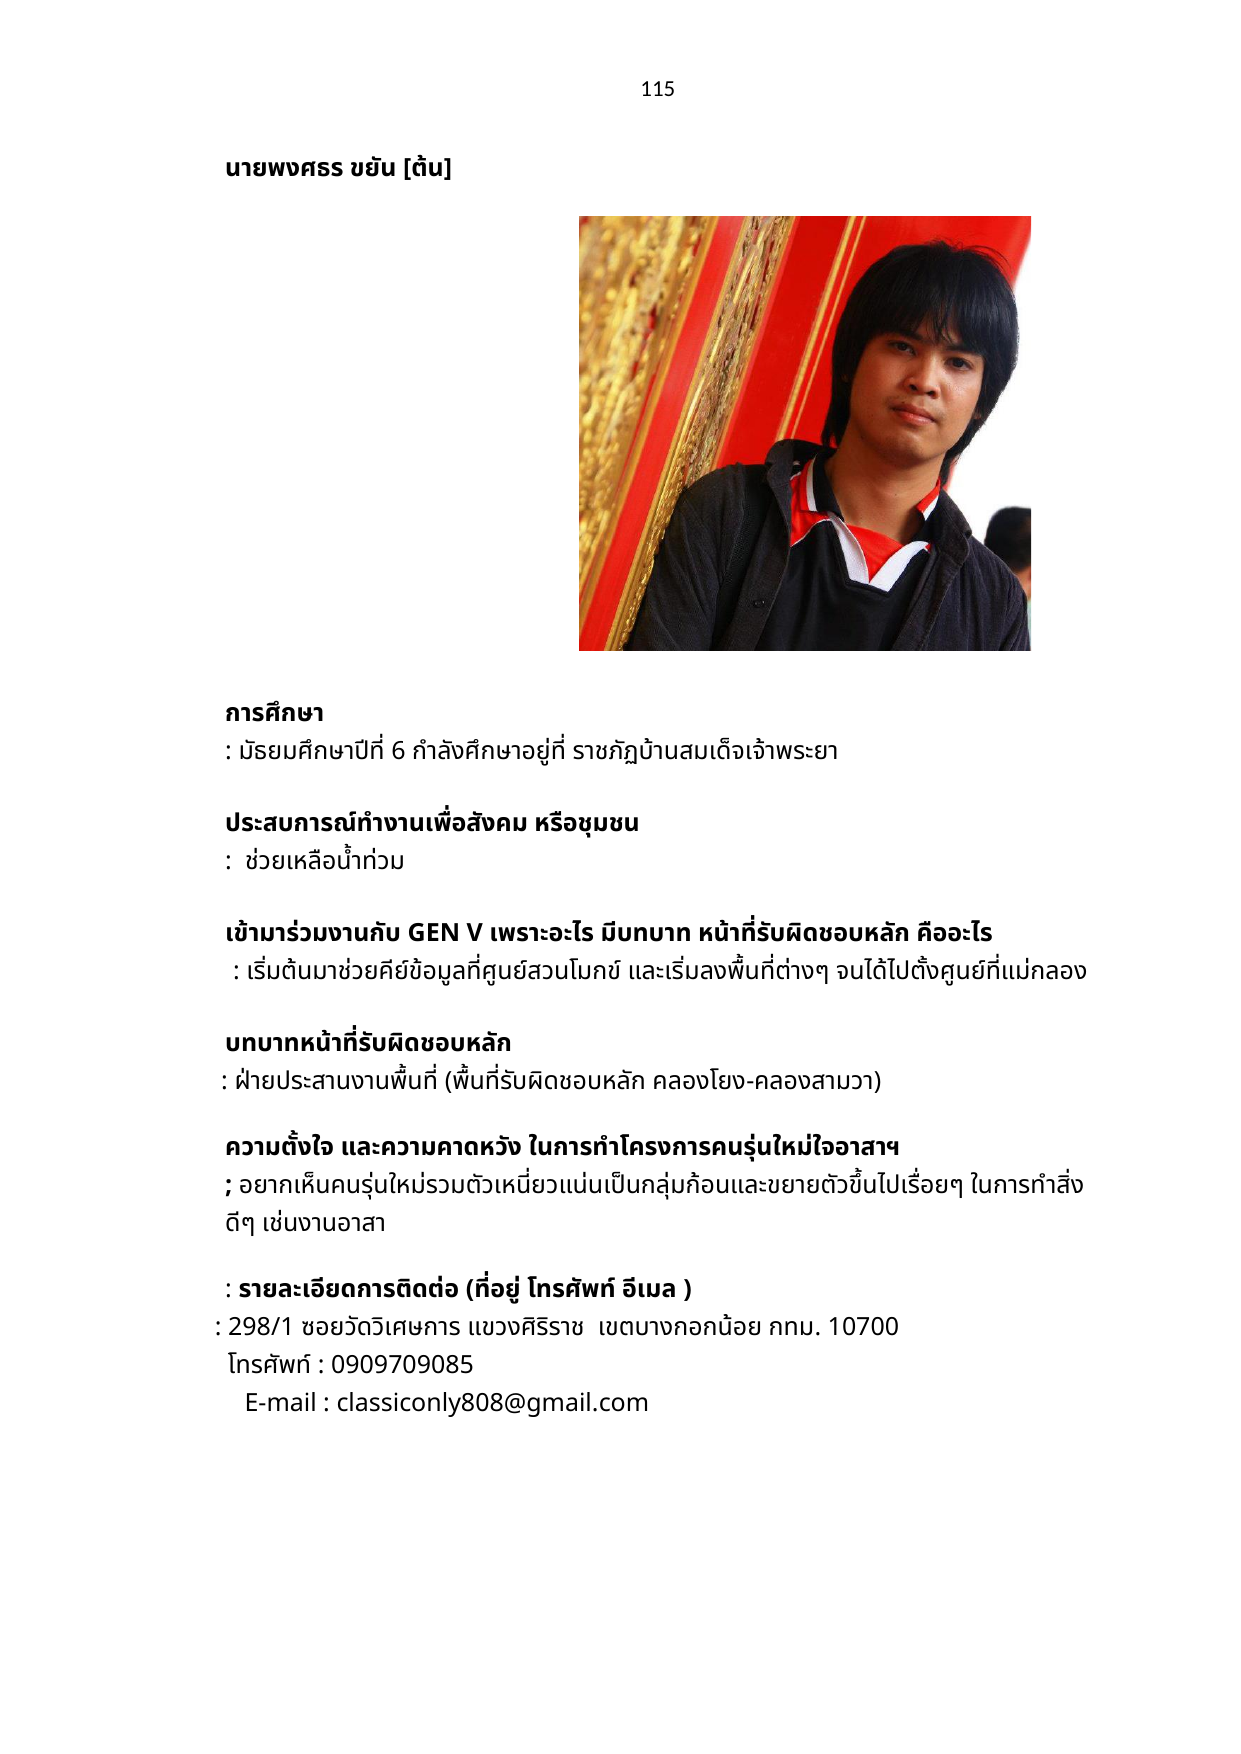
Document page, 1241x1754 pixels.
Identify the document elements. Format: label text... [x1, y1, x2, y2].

text : ฝ่ายประสานงานพื้นที่ (พื้นที่รับผิดชอบหลัก คลองโยง-คลองสามวา) [150, 1063, 1090, 1129]
text เข้ามาร่วมงานกับ GEN V เพราะอะไร มีบทบาท หน้าที่รับผิดชอบหลัก คืออะไร [150, 915, 1090, 953]
picture [579, 216, 1032, 651]
list นายพงศธร ขยัน [ต้น] [150, 150, 1090, 188]
text การศึกษา [150, 695, 1090, 733]
text โทรศัพท์ : 0909709085 [150, 1346, 1090, 1384]
text บทบาทหน้าที่รับผิดชอบหลัก [150, 1025, 1090, 1063]
text : ช่วยเหลือน้ำท่วม [150, 843, 1090, 881]
text ; อยากเห็นคนรุ่นใหม่รวมตัวเหนี่ยวแน่นเป็นกลุ่มก้อนและขยายตัวขึ้นไปเรื่อยๆ ในการทำสิ่งดีๆ เช่นงานอาสา [225, 1166, 1090, 1242]
text E-mail : classiconly808@gmail.com [225, 1384, 1090, 1418]
text ความตั้งใจ และความคาดหวัง ในการทำโครงการคนรุ่นใหม่ใจอาสาฯ [150, 1129, 1090, 1166]
text : รายละเอียดการติดต่อ (ที่อยู่ โทรศัพท์ อีเมล ) : 298/1 ซอยวัดวิเศษการ แขวงศิริราช เขตบางกอกน้อย กทม. 10700 [150, 1270, 1090, 1346]
text : มัธยมศึกษาปีที่ 6 กำลังศึกษาอยู่ที่ ราชภัฏบ้านสมเด็จเจ้าพระยา [150, 733, 1090, 771]
text : เริ่มต้นมาช่วยคีย์ข้อมูลที่ศูนย์สวนโมกข์ และเริ่มลงพื้นที่ต่างๆ จนได้ไปตั้งศูนย์ที่แม่กลอง [225, 953, 1090, 991]
text ประสบการณ์ทำงานเพื่อสังคม หรือชุมชน [150, 805, 1090, 843]
